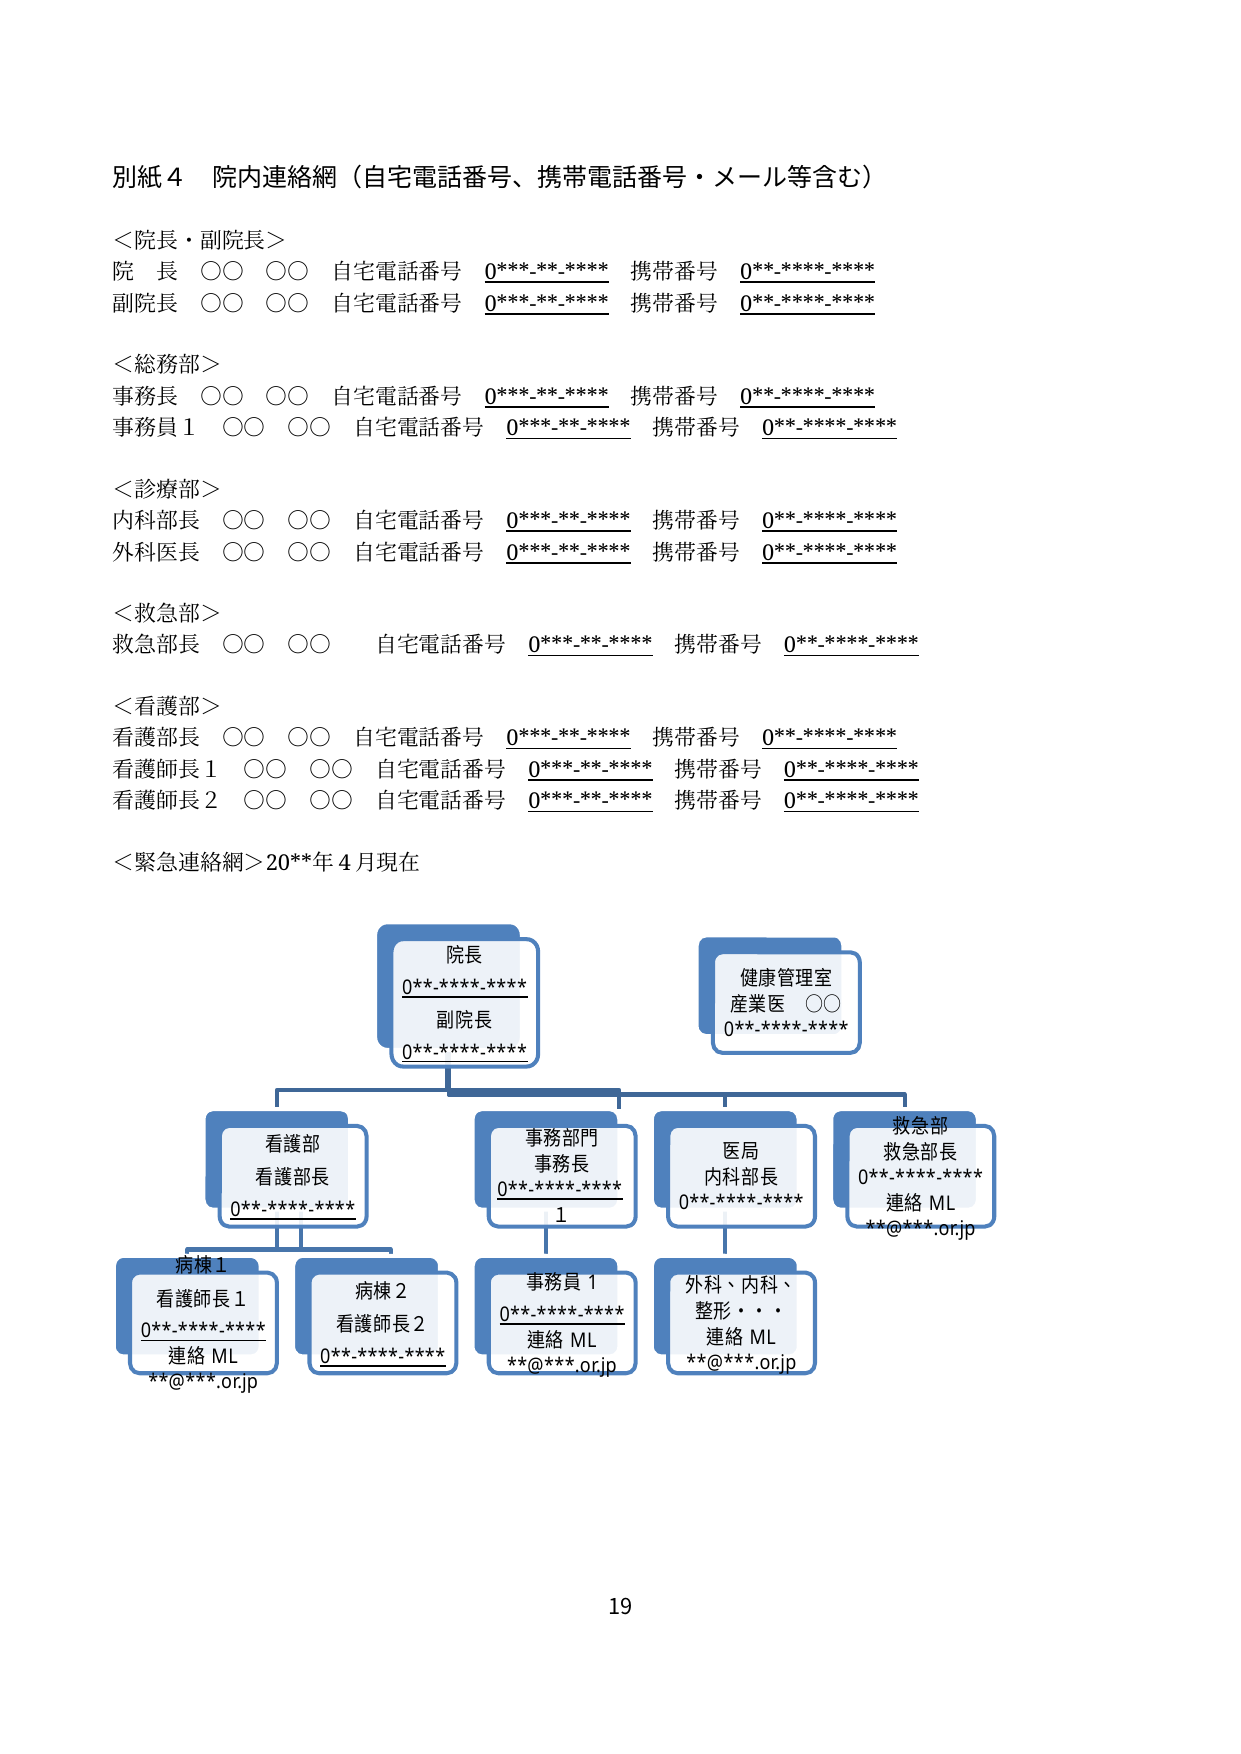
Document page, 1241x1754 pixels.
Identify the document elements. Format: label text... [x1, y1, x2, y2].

text ＜救急部＞ [112, 596, 1128, 628]
text 看護師長２ ○○ ○○ 自宅電話番号 0***-**-**** 携帯番号 0**-****-**** [112, 784, 1128, 815]
text ＜総務部＞ [112, 347, 1128, 379]
text ＜緊急連絡網＞20**年4月現在 [112, 845, 1128, 877]
text 救急部長 ○○ ○○ 自宅電話番号 0***-**-**** 携帯番号 0**-****-**** [112, 628, 1128, 659]
text ＜看護部＞ [112, 689, 1128, 721]
text 看護部長 ○○ ○○ 自宅電話番号 0***-**-**** 携帯番号 0**-****-**** [112, 721, 1128, 752]
text 内科部長 ○○ ○○ 自宅電話番号 0***-**-**** 携帯番号 0**-****-**** [112, 503, 1128, 535]
text ＜院長・副院長＞ [112, 223, 1128, 254]
text 院 長 ○○ ○○ 自宅電話番号 0***-**-**** 携帯番号 0**-****-**** [112, 254, 1128, 286]
text ＜診療部＞ [112, 472, 1128, 503]
text 外科医長 ○○ ○○ 自宅電話番号 0***-**-**** 携帯番号 0**-****-**** [112, 535, 1128, 566]
text 事務長 ○○ ○○ 自宅電話番号 0***-**-**** 携帯番号 0**-****-**** [112, 379, 1128, 411]
text 副院長 ○○ ○○ 自宅電話番号 0***-**-**** 携帯番号 0**-****-**** [112, 286, 1128, 318]
subtitle 別紙４ 院内連絡網（自宅電話番号、携帯電話番号・メール等含む） [112, 157, 1128, 193]
text 事務員１ ○○ ○○ 自宅電話番号 0***-**-**** 携帯番号 0**-****-**** [112, 411, 1128, 442]
text 看護師長１ ○○ ○○ 自宅電話番号 0***-**-**** 携帯番号 0**-****-**** [112, 752, 1128, 784]
